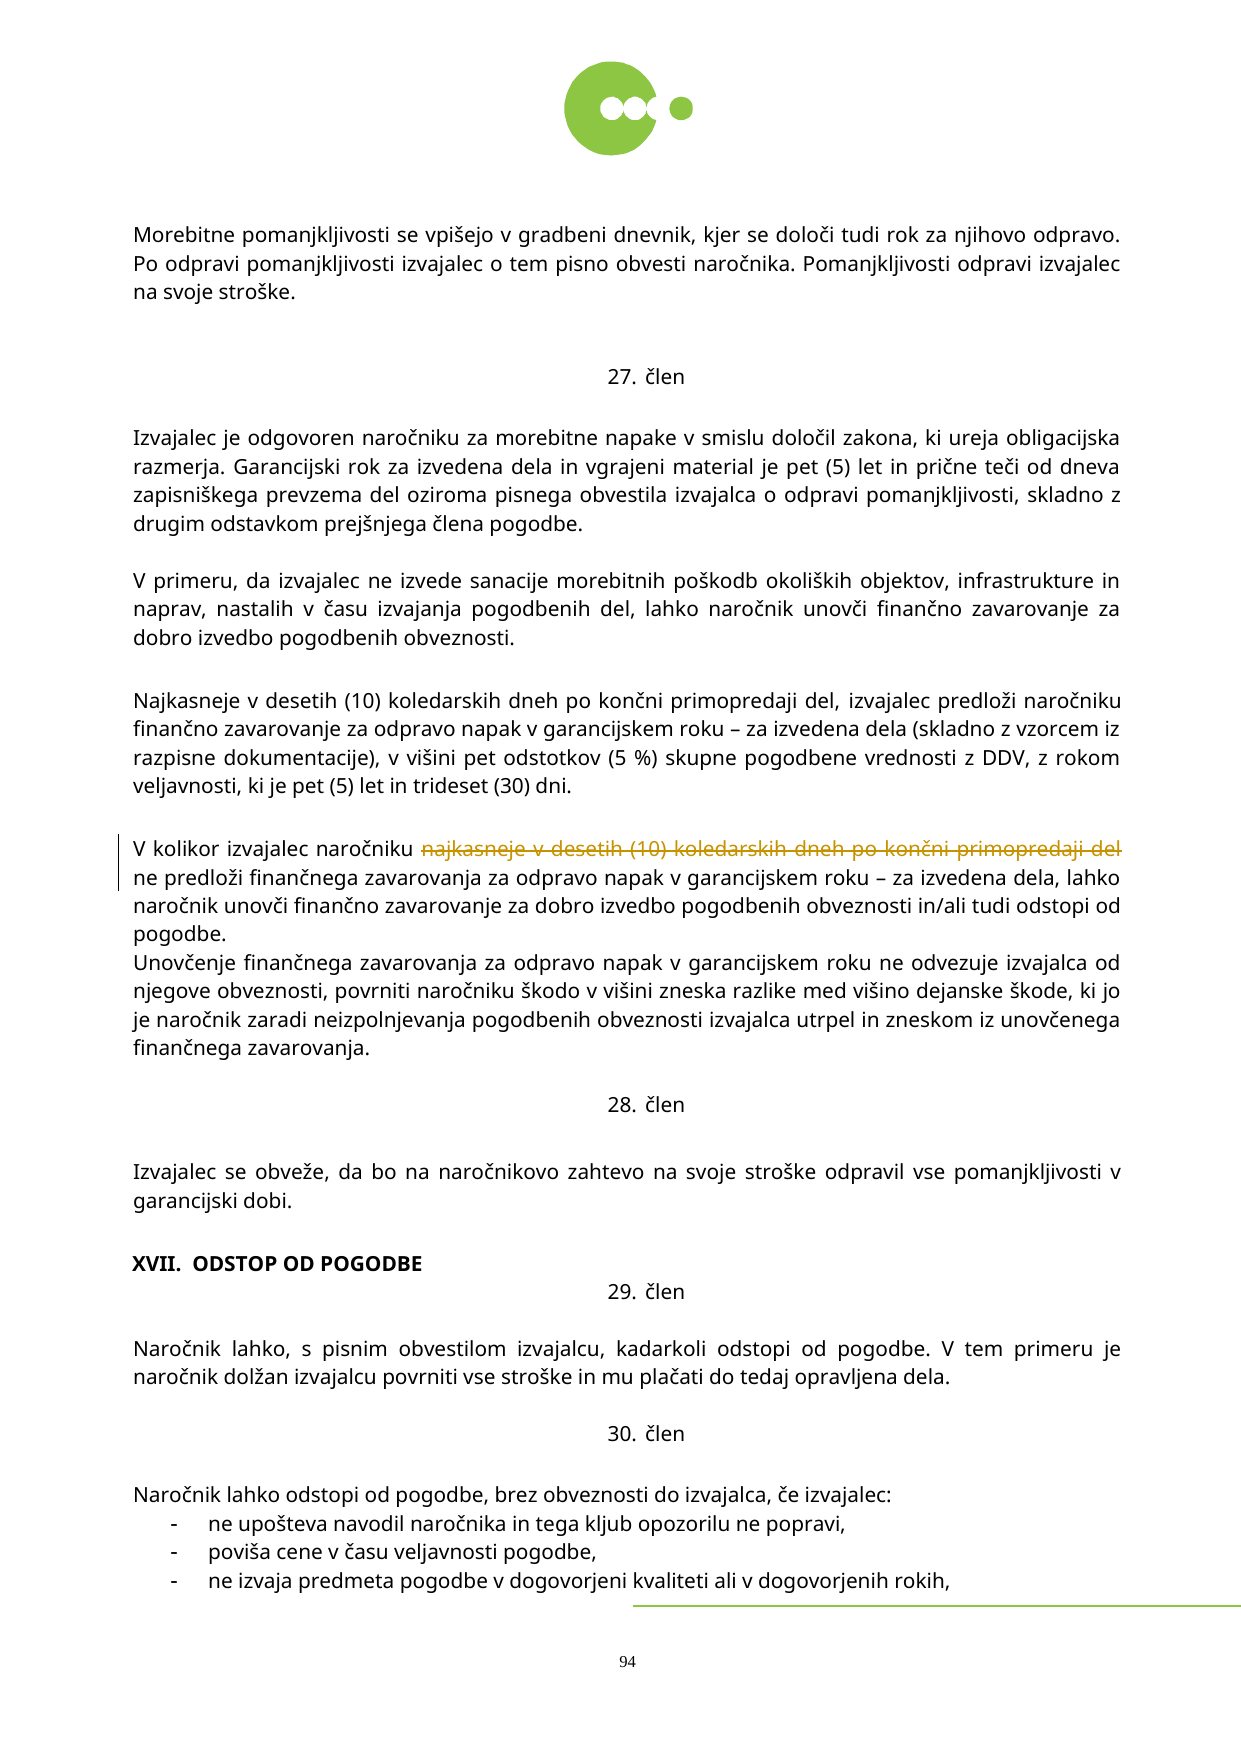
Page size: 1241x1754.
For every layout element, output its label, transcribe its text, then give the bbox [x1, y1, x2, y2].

text V primeru, da izvajalec ne izvede sanacije morebitnih poškodb okoliških objektov, infrastrukture in naprav, nastalih v času izvajanja pogodbenih del, lahko naročnik unovči finančno zavarovanje za dobro izvedbo pogodbenih obveznosti. [133, 566, 1122, 651]
list člen [170, 1419, 1122, 1448]
list poviša cene v času veljavnosti pogodbe, [170, 1537, 1122, 1566]
list člen [170, 1277, 1122, 1306]
text Izvajalec je odgovoren naročniku za morebitne napake v smislu določil zakona, ki ureja obligacijska razmerja. Garancijski rok za izvedena dela in vgrajeni material je pet (5) let in prične teči od dneva zapisniškega prevzema del oziroma pisnega obvestila izvajalca o odpravi pomanjkljivosti, skladno z drugim odstavkom prejšnjega člena pogodbe. [133, 423, 1122, 537]
list ne izvaja predmeta pogodbe v dogovorjeni kvaliteti ali v dogovorjenih rokih, [170, 1566, 1122, 1594]
list ne upošteva navodil naročnika in tega kljub opozorilu ne popravi, [170, 1509, 1122, 1537]
list ODSTOP OD POGODBE [132, 1249, 1122, 1277]
text Naročnik lahko odstopi od pogodbe, brez obveznosti do izvajalca, če izvajalec: [133, 1480, 1122, 1509]
text Morebitne pomanjkljivosti se vpišejo v gradbeni dnevnik, kjer se določi tudi rok za njihovo odpravo. Po odpravi pomanjkljivosti izvajalec o tem pisno obvesti naročnika. Pomanjkljivosti odpravi izvajalec na svoje stroške. [133, 220, 1122, 306]
list člen [170, 362, 1122, 391]
text Izvajalec se obveže, da bo na naročnikovo zahtevo na svoje stroške odpravil vse pomanjkljivosti v garancijski dobi. [133, 1157, 1122, 1214]
text Najkasneje v desetih (10) koledarskih dneh po končni primopredaji del, izvajalec predloži naročniku finančno zavarovanje za odpravo napak v garancijskem roku – za izvedena dela (skladno z vzorcem iz razpisne dokumentacije), v višini pet odstotkov (5 %) skupne pogodbene vrednosti z DDV, z rokom veljavnosti, ki je pet (5) let in trideset (30) dni. [133, 686, 1122, 799]
text Naročnik lahko, s pisnim obvestilom izvajalcu, kadarkoli odstopi od pogodbe. V tem primeru je naročnik dolžan izvajalcu povrniti vse stroške in mu plačati do tedaj opravljena dela. [133, 1334, 1122, 1391]
text Unovčenje finančnega zavarovanja za odpravo napak v garancijskem roku ne odvezuje izvajalca od njegove obveznosti, povrniti naročniku škodo v višini zneska razlike med višino dejanske škode, ki jo je naročnik zaradi neizpolnjevanja pogodbenih obveznosti izvajalca utrpel in zneskom iz unovčenega finančnega zavarovanja. [133, 948, 1122, 1062]
list člen [170, 1090, 1122, 1118]
text V kolikor izvajalec naročniku ne predloži finančnega zavarovanja za odpravo napak v garancijskem roku – za izvedena dela, lahko naročnik unovči finančno zavarovanje za dobro izvedbo pogodbenih obveznosti in/ali tudi odstopi od pogodbe. [133, 834, 1122, 948]
